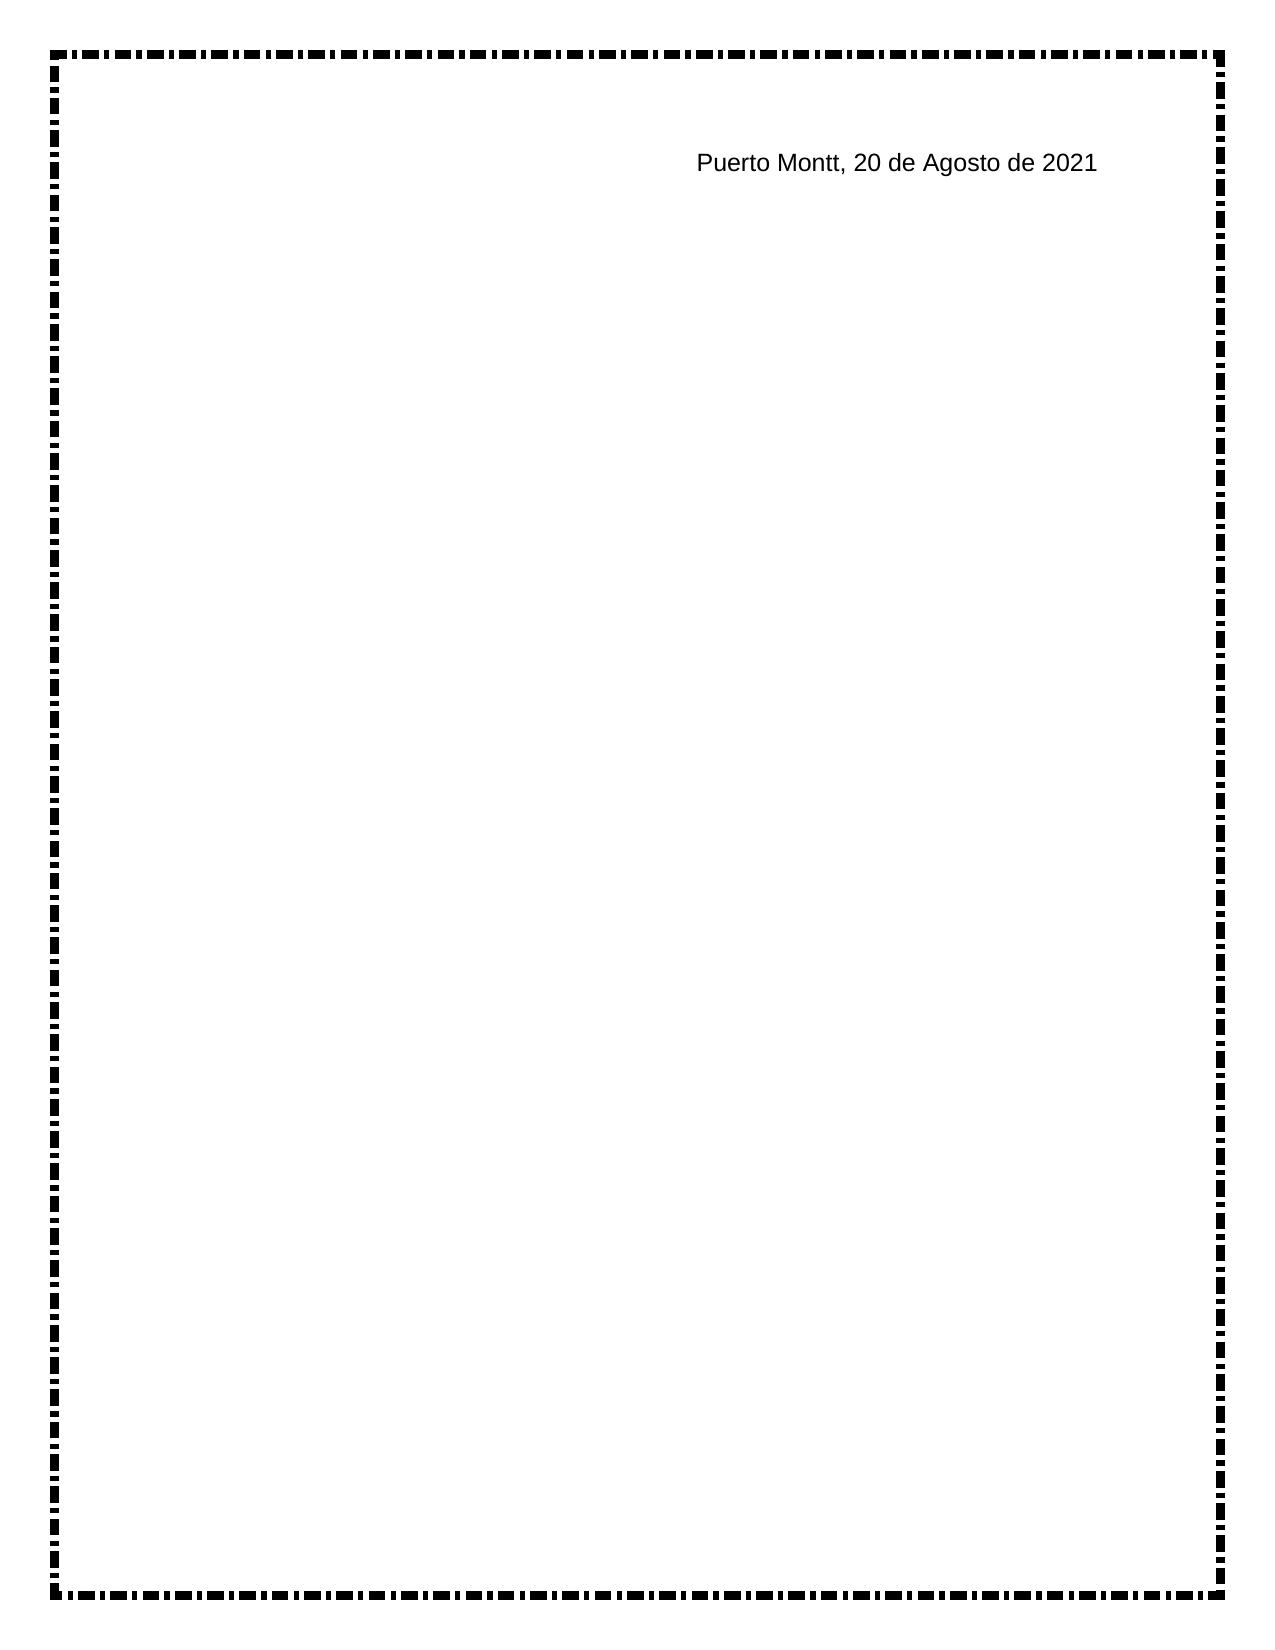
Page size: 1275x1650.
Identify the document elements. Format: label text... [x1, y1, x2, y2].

text Puerto Montt, 20 de Agosto de 2021 [177, 147, 1098, 176]
